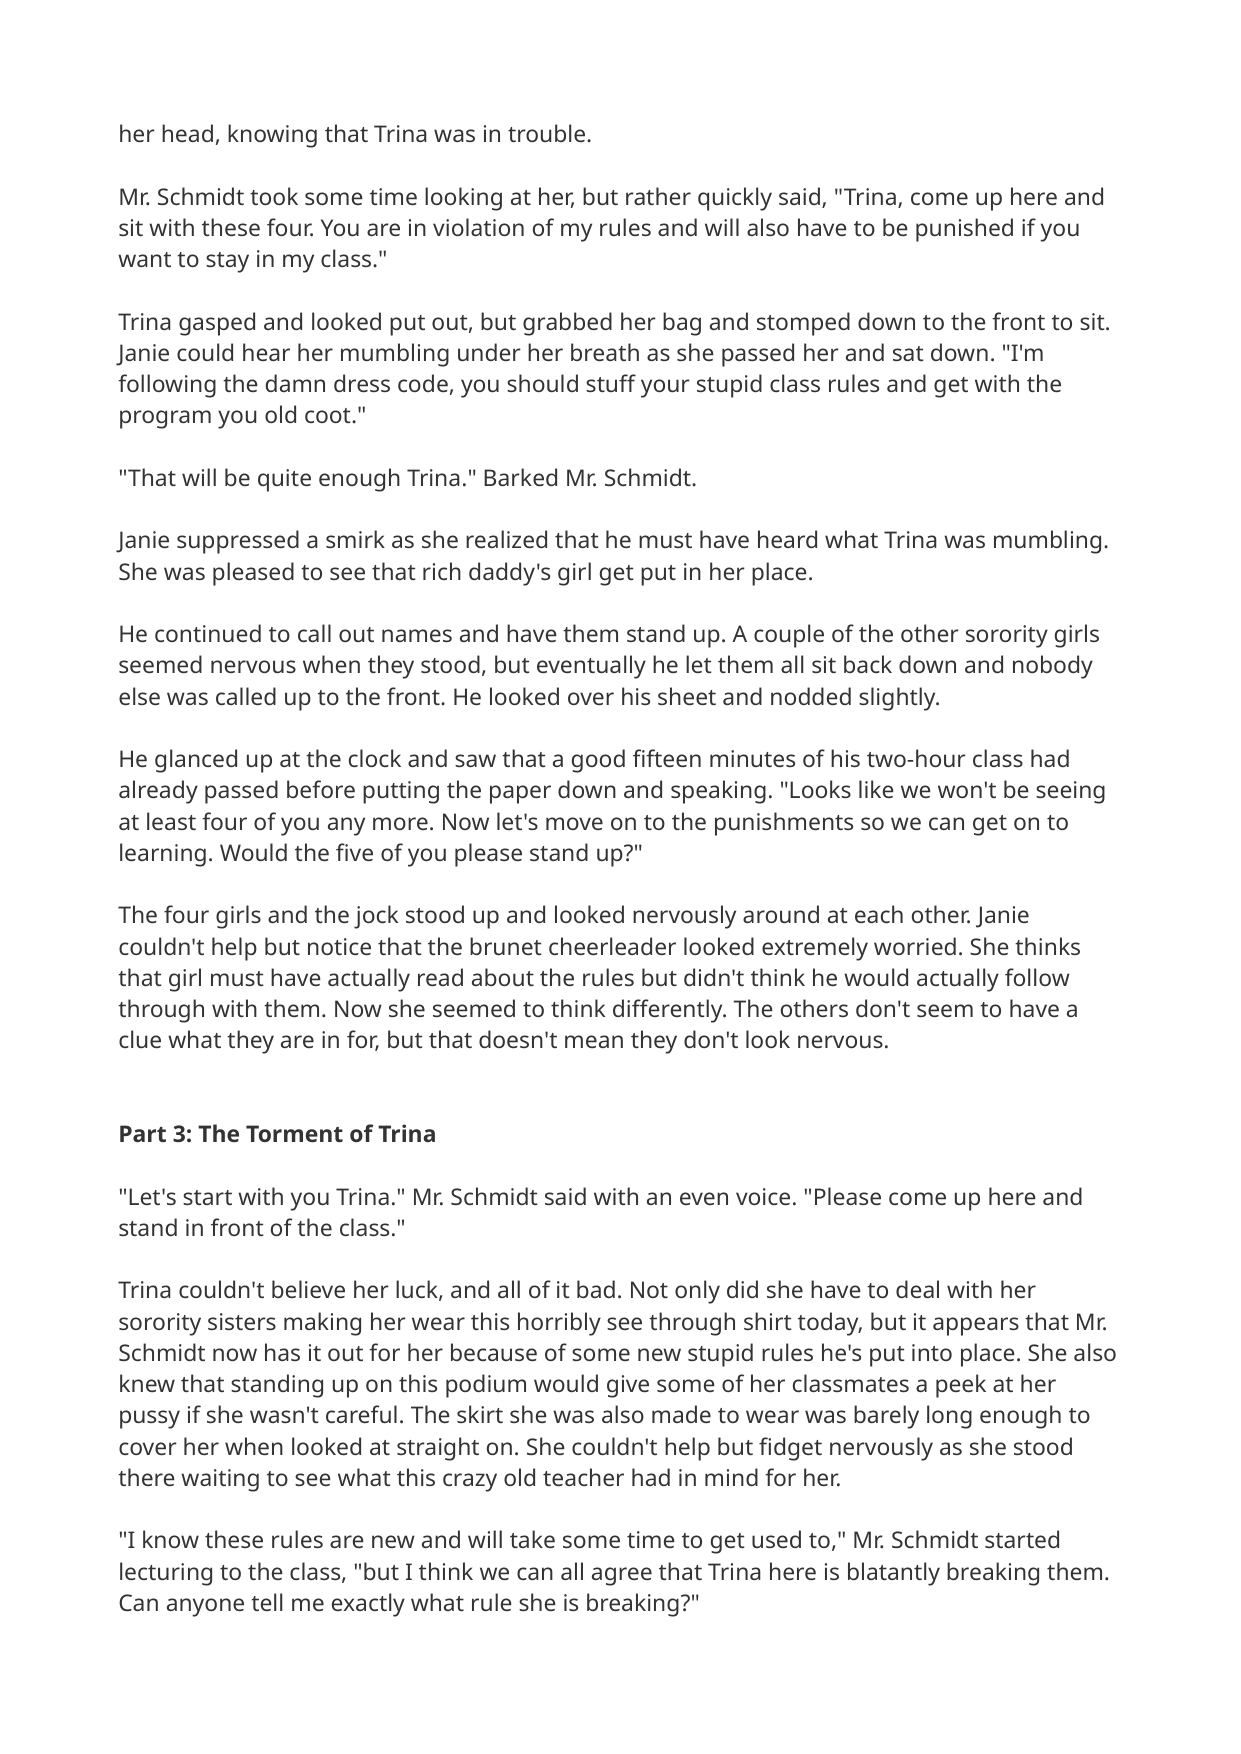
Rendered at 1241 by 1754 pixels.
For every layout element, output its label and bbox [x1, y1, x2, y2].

text [118, 1118, 1122, 1618]
text [118, 118, 1122, 1056]
